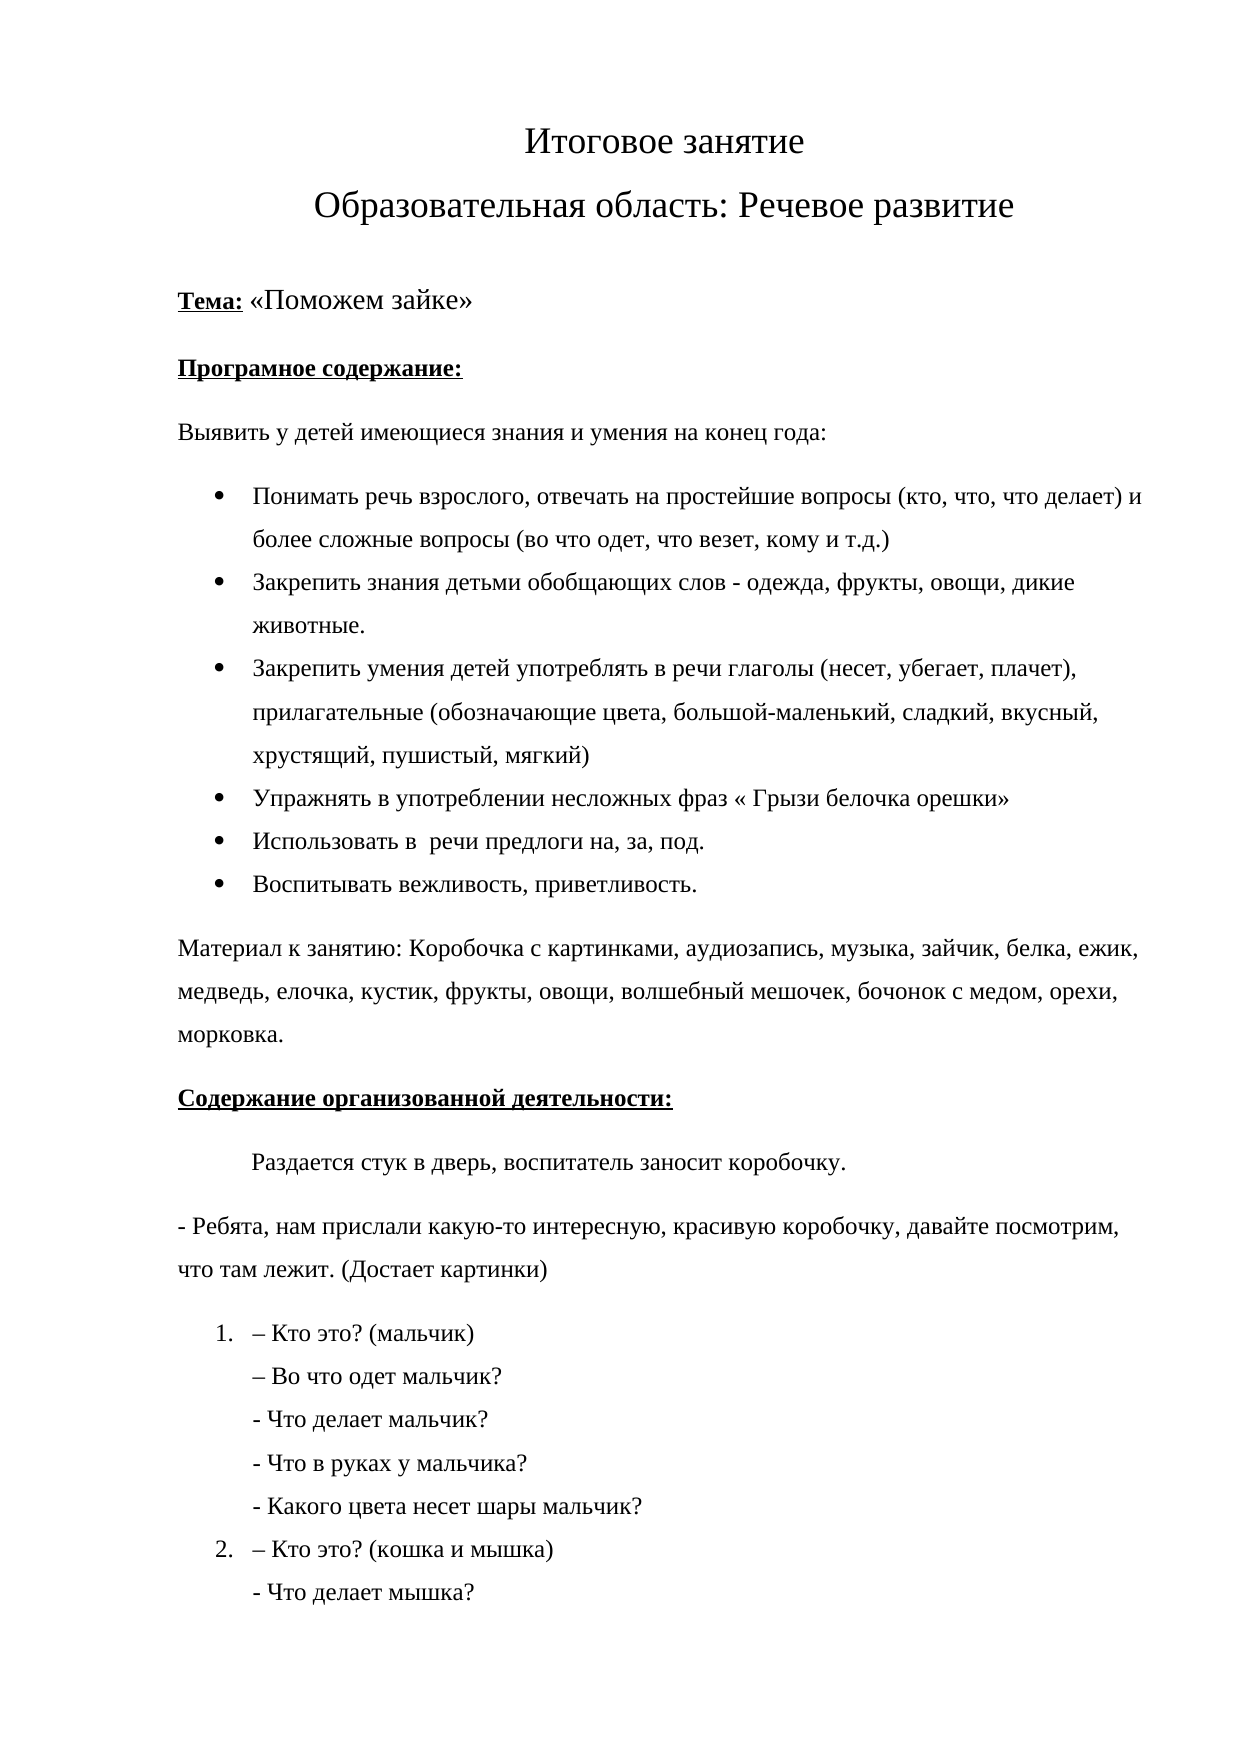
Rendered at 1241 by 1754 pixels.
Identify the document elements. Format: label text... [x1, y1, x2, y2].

list – Кто это? (мальчик) [215, 1318, 1152, 1347]
text Раздается стук в дверь, воспитатель заносит коробочку. [177, 1147, 1152, 1176]
list - Что делает мышка? [252, 1577, 1152, 1606]
list – Кто это? (кошка и мышка) [215, 1534, 1152, 1563]
list - Что делает мальчик? [252, 1404, 1152, 1433]
list - Что в руках у мальчика? [252, 1448, 1152, 1476]
text Образовательная область: Речевое развитие [177, 183, 1152, 226]
text - Ребята, нам прислали какую-то интересную, красивую коробочку, давайте посмотрим, что там лежит. (Достает картинки) [177, 1211, 1152, 1283]
list – Во что одет мальчик? [252, 1361, 1152, 1390]
text Выявить у детей имеющиеся знания и умения на конец года: [177, 417, 1152, 446]
list Закрепить умения детей употреблять в речи глаголы (несет, убегает, плачет), прилагательные (обозначающие цвета, большой-маленький, сладкий, вкусный, хрустящий, пушистый, мягкий) [215, 653, 1152, 768]
list Воспитывать вежливость, приветливость. [215, 869, 1152, 898]
text Тема: «Поможем зайке» [177, 282, 1152, 316]
text Материал к занятию: Коробочка с картинками, аудиозапись, музыка, зайчик, белка, ежик, медведь, елочка, кустик, фрукты, овощи, волшебный мешочек, бочонок с медом, орехи, морковка. [177, 933, 1152, 1048]
list Упражнять в употреблении несложных фраз « Грызи белочка орешки» [215, 783, 1152, 812]
text Програмное содержание: [177, 353, 1152, 382]
list - Какого цвета несет шары мальчик? [252, 1491, 1152, 1519]
text Содержание организованной деятельности: [177, 1083, 1152, 1112]
list Закрепить знания детьми обобщающих слов - одежда, фрукты, овощи, дикие животные. [215, 567, 1152, 639]
text Итоговое занятие [177, 118, 1152, 161]
list Использовать в речи предлоги на, за, под. [215, 826, 1152, 855]
list Понимать речь взрослого, отвечать на простейшие вопросы (кто, что, что делает) и более сложные вопросы (во что одет, что везет, кому и т.д.) [215, 481, 1152, 553]
